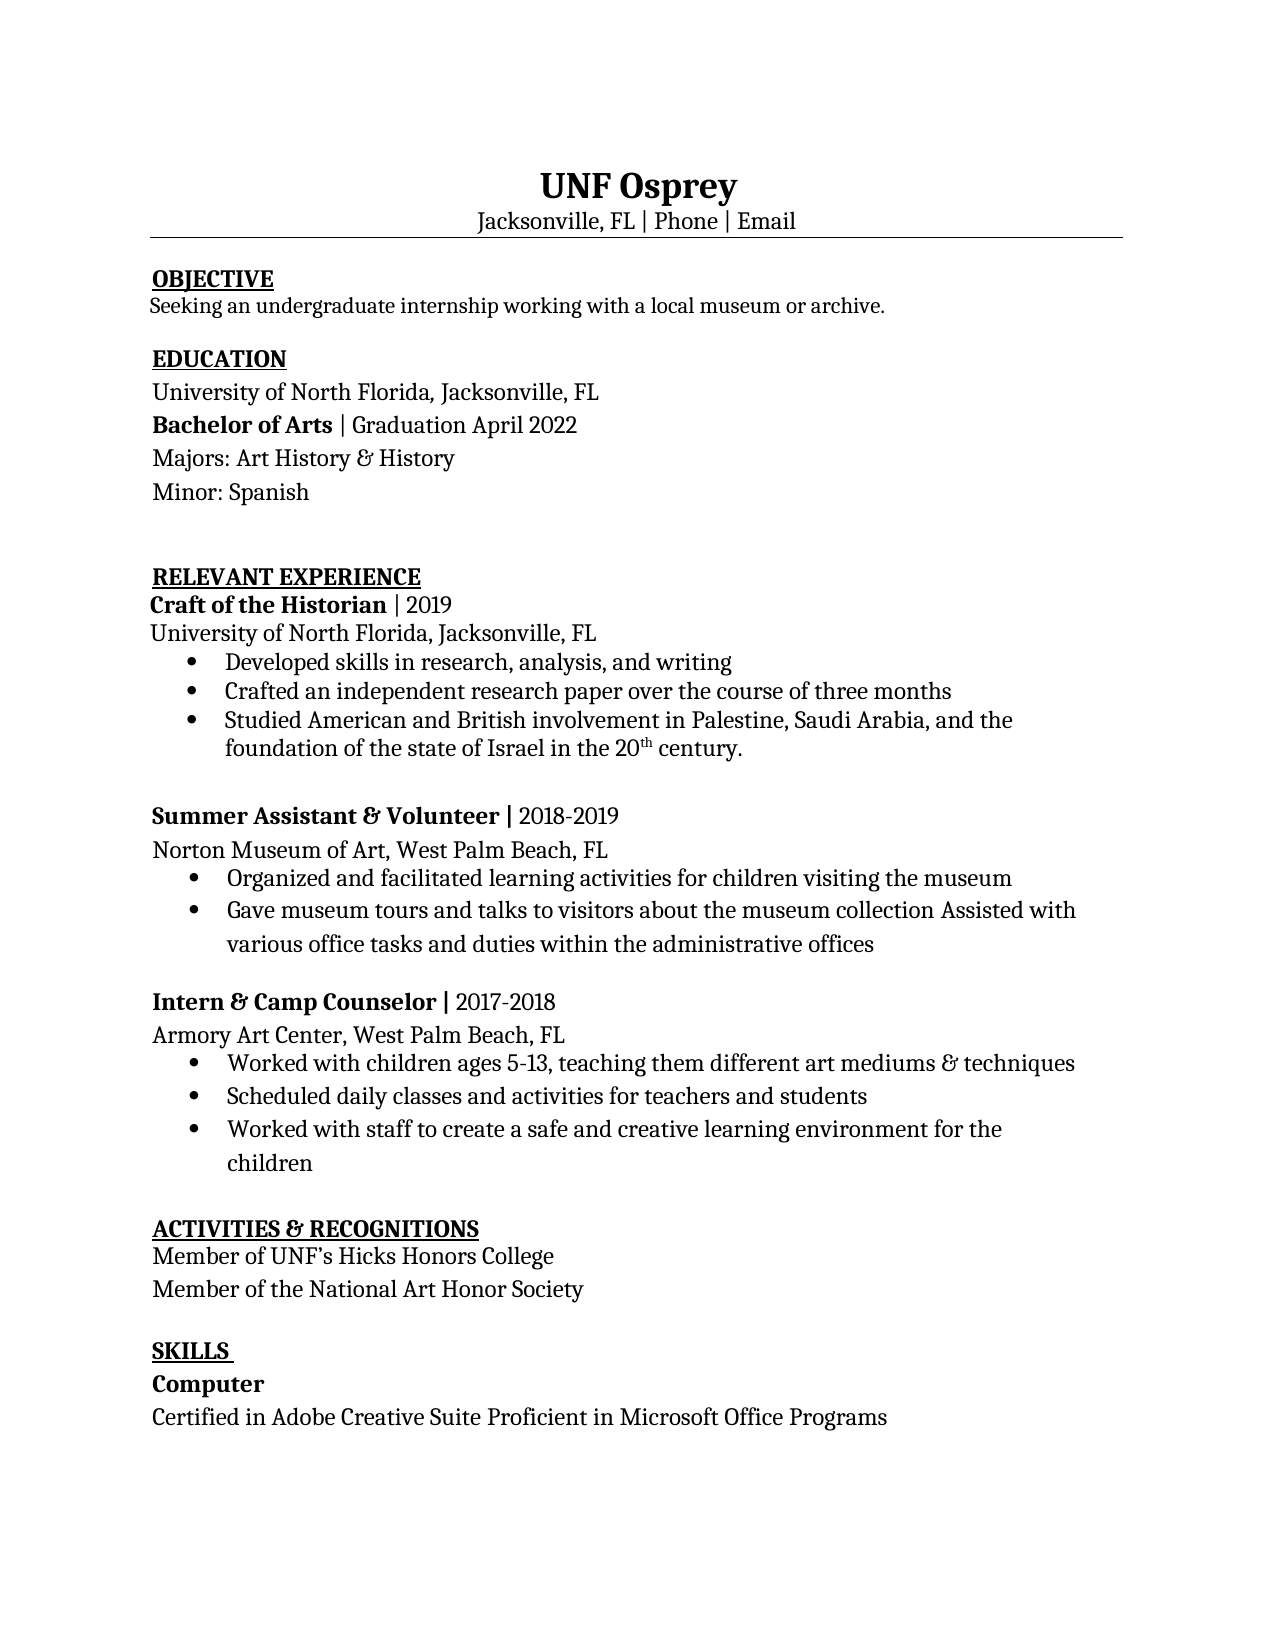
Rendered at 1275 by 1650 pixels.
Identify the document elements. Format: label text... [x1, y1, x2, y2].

text Intern & Camp Counselor | 2017-2018 [152, 989, 1125, 1016]
subtitle EDUCATION [152, 345, 1125, 372]
list Organized and facilitated learning activities for children visiting the museum [189, 864, 1125, 892]
text Certified in Adobe Creative Suite Proficient in Microsoft Office Programs [152, 1403, 1123, 1432]
text Computer [152, 1369, 1125, 1398]
text Minor: Spanish [152, 477, 904, 506]
text Bachelor of Arts | Graduation April 2022 [152, 411, 1125, 439]
text Member of UNF’s Hicks Honors College [152, 1243, 1125, 1270]
subtitle ACTIVITIES & RECOGNITIONS [152, 1216, 1125, 1243]
subtitle SKILLS [152, 1337, 1125, 1364]
list Crafted an independent research paper over the course of three months [187, 677, 1125, 706]
list Worked with staff to create a safe and creative learning environment for the children [189, 1115, 1044, 1177]
text Majors: Art History & History [152, 444, 904, 473]
text Jacksonville, FL | Phone | Email [150, 204, 1123, 237]
text Summer Assistant & Volunteer | 2018-2019 [152, 802, 1125, 831]
text University of North Florida, Jacksonville, FL [152, 377, 1125, 406]
subtitle UNF Osprey [152, 177, 1125, 204]
text Seeking an undergraduate internship working with a local museum or archive. [150, 293, 1125, 319]
list Studied American and British involvement in Palestine, Saudi Arabia, and the foundation of the state of Israel in the 20th century. [187, 706, 1125, 763]
subtitle OBJECTIVE [152, 266, 1125, 293]
list Developed skills in research, analysis, and writing [187, 648, 1125, 677]
list University of North Florida, Jacksonville, FL [150, 619, 1125, 648]
list Craft of the Historian | 2019 [150, 591, 1125, 619]
text Armory Art Center, West Palm Beach, FL [152, 1021, 1125, 1050]
subtitle RELEVANT EXPERIENCE [152, 563, 1125, 591]
list Scheduled daily classes and activities for teachers and students [189, 1082, 1125, 1111]
text Member of the National Art Honor Society [152, 1275, 1125, 1304]
list Worked with children ages 5-13, teaching them different art mediums & techniques [189, 1050, 1125, 1077]
list Gave museum tours and talks to visitors about the museum collection Assisted with various office tasks and duties within the administrative offices [189, 896, 1125, 958]
text Norton Museum of Art, West Palm Beach, FL [152, 836, 1125, 864]
